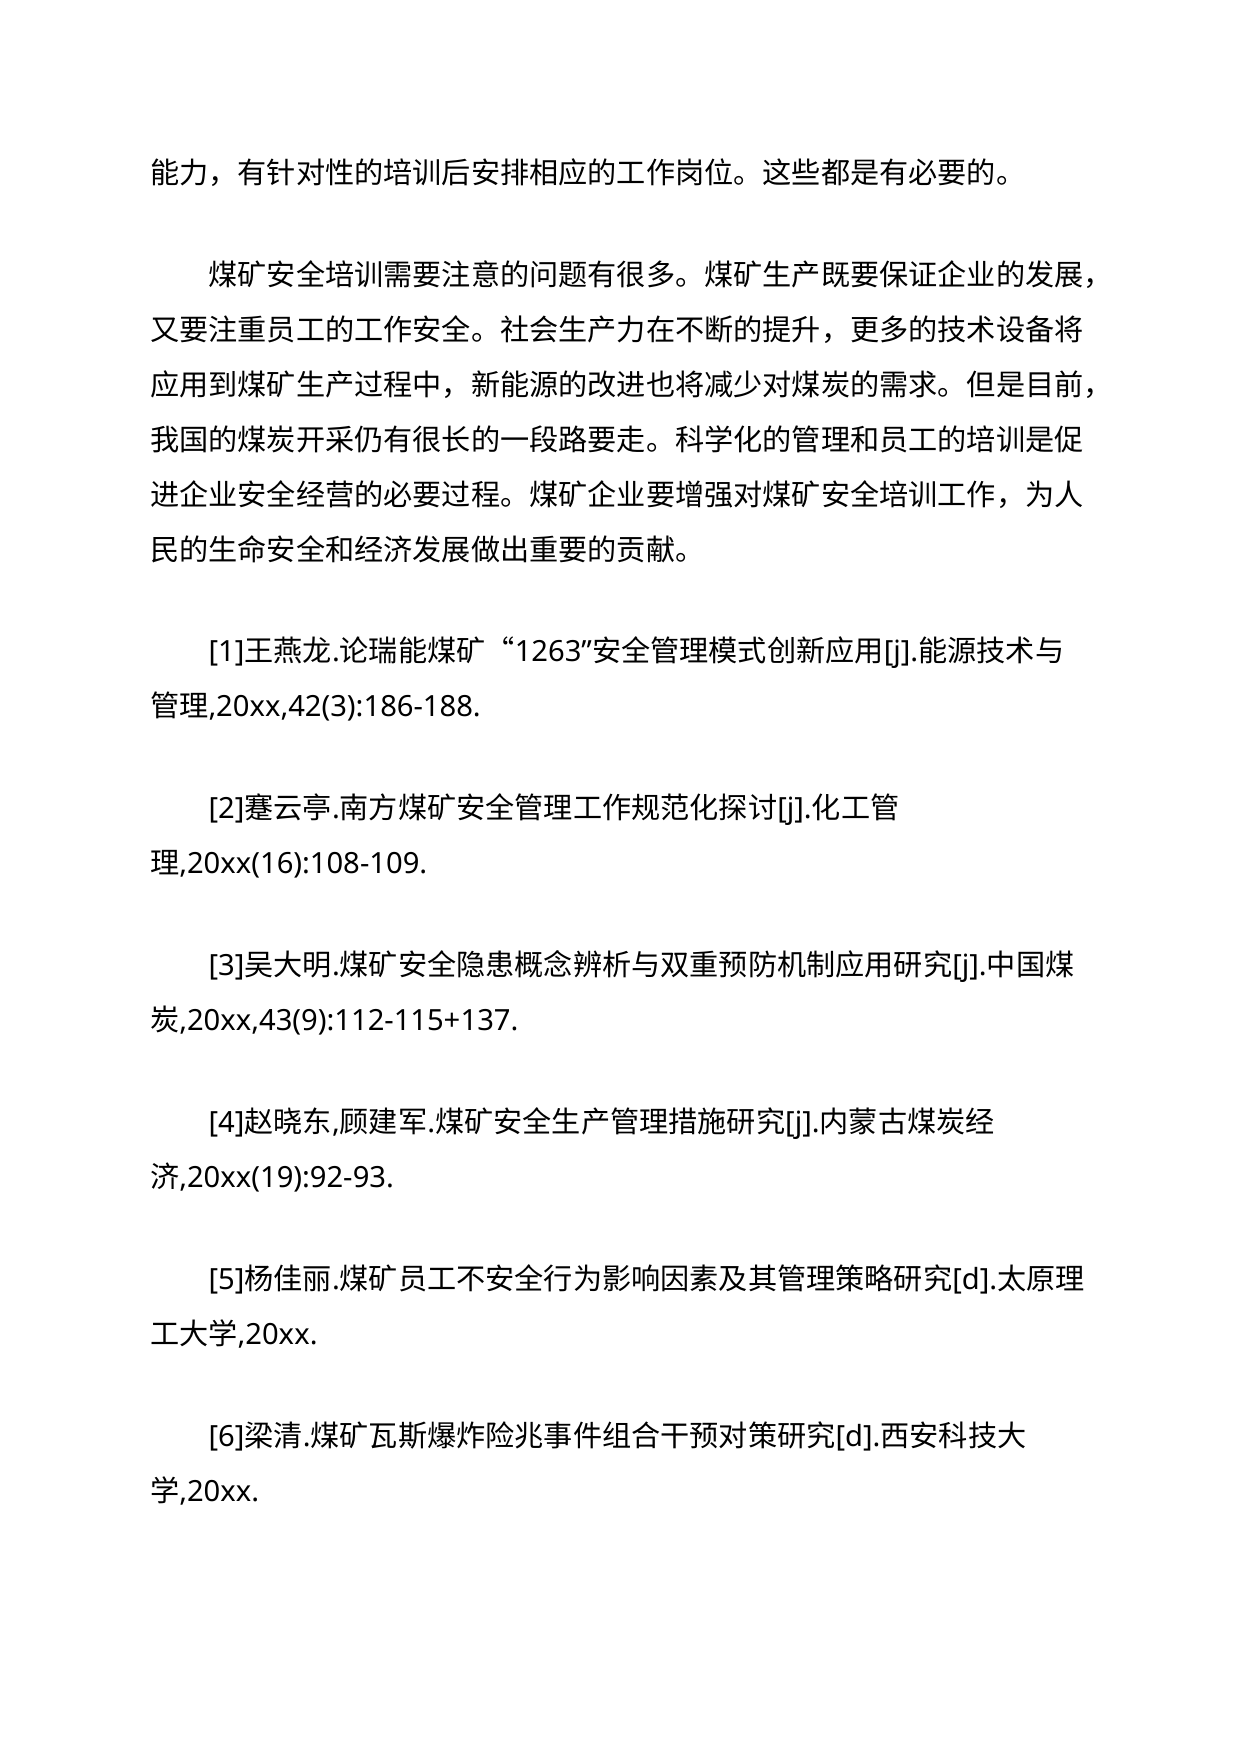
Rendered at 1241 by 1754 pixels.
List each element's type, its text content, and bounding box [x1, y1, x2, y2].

text [1]王燕龙.论瑞能煤矿“1263”安全管理模式创新应用[j].能源技术与管理,20xx,42(3):186-188. [150, 628, 1090, 725]
text [3]吴大明.煤矿安全隐患概念辨析与双重预防机制应用研究[j].中国煤炭,20xx,43(9):112-115+137. [150, 942, 1090, 1039]
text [150, 150, 1090, 192]
text [4]赵晓东,顾建军.煤矿安全生产管理措施研究[j].内蒙古煤炭经济,20xx(19):92-93. [150, 1099, 1090, 1196]
text 煤矿安全培训需要注意的问题有很多。煤矿生产既要保证企业的发展，又要注重员工的工作安全。社会生产力在不断的提升，更多的技术设备将应用到煤矿生产过程中，新能源的改进也将减少对煤炭的需求。但是目前，我国的煤炭开采仍有很长的一段路要走。科学化的管理和员工的培训是促进企业安全经营的必要过程。煤矿企业要增强对煤矿安全培训工作，为人民的生命安全和经济发展做出重要的贡献。 [150, 252, 1090, 568]
text [2]蹇云亭.南方煤矿安全管理工作规范化探讨[j].化工管理,20xx(16):108-109. [150, 785, 1090, 882]
text [5]杨佳丽.煤矿员工不安全行为影响因素及其管理策略研究[d].太原理工大学,20xx. [150, 1256, 1090, 1353]
text [6]梁清.煤矿瓦斯爆炸险兆事件组合干预对策研究[d].西安科技大学,20xx. [150, 1413, 1090, 1510]
